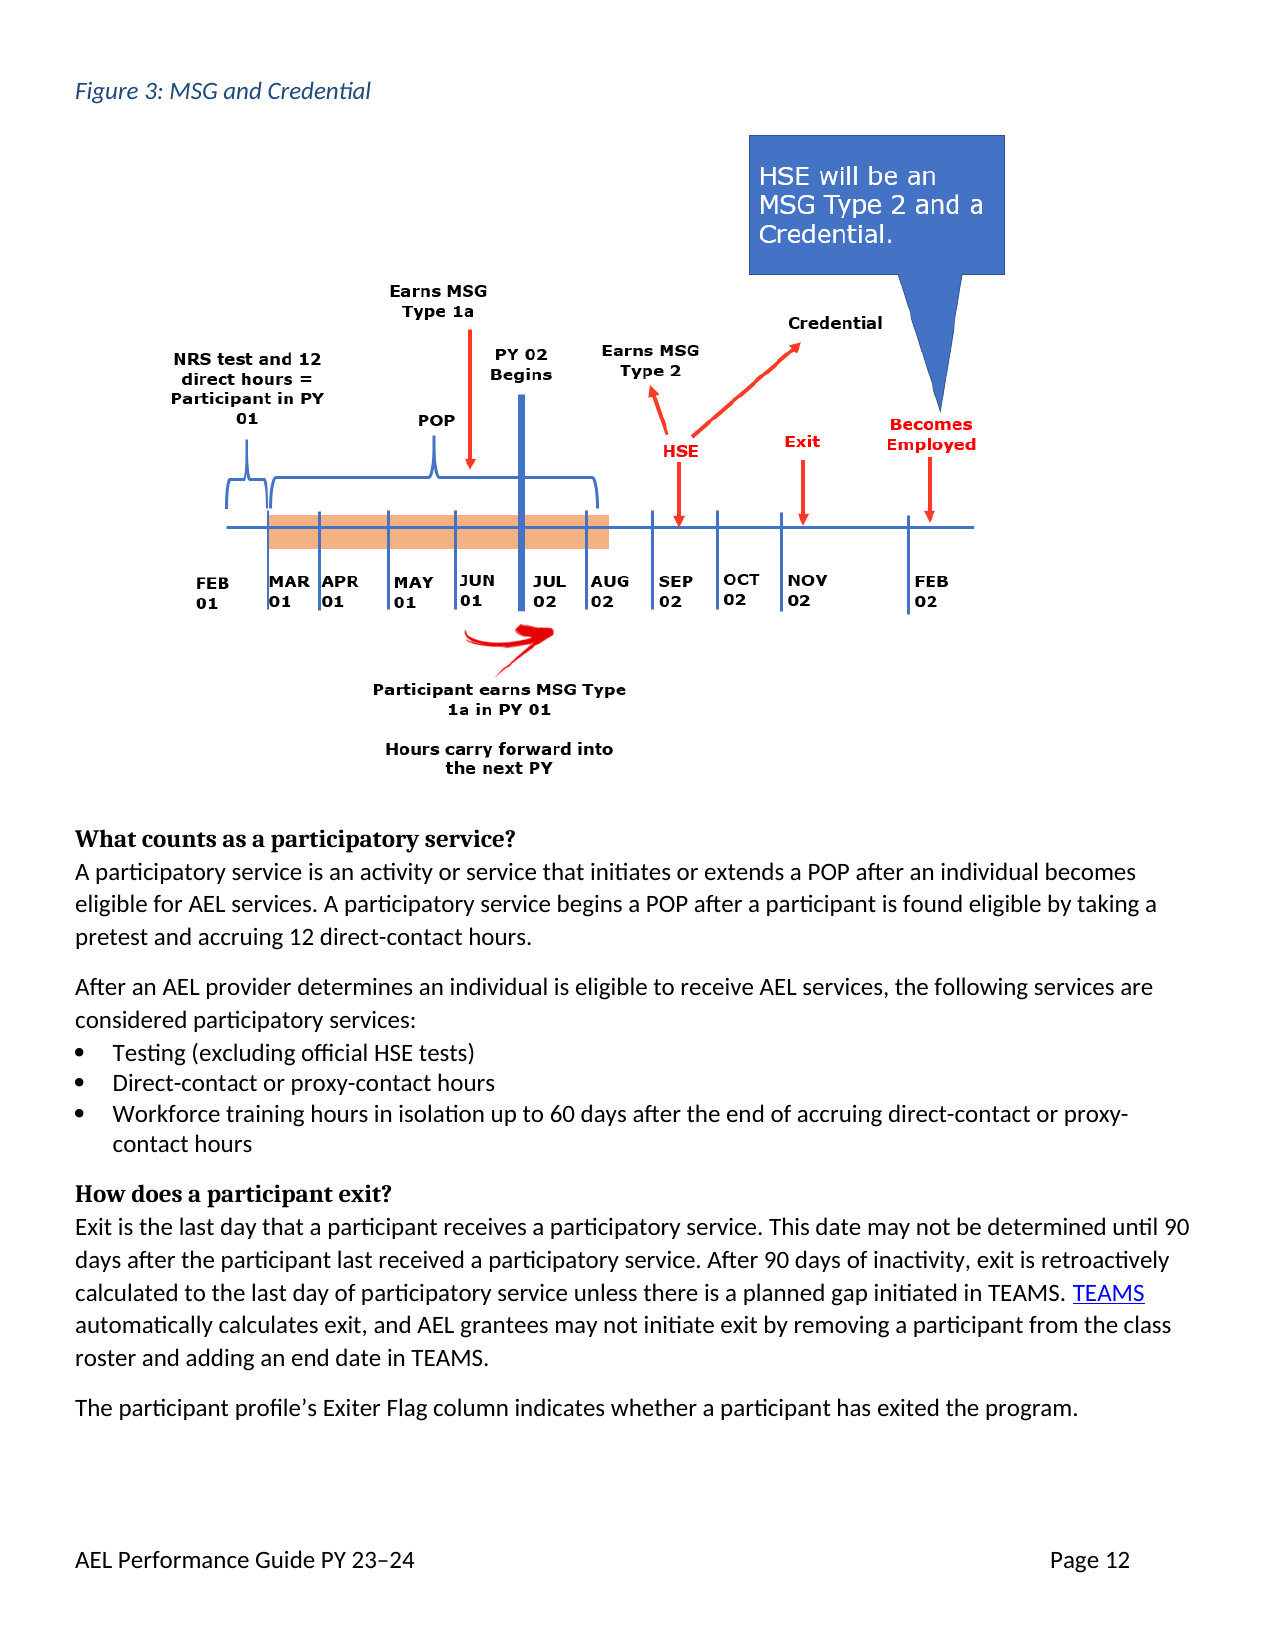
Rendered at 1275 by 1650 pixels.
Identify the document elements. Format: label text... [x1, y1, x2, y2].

text Exit is the last day that a participant receives a participatory service. This date may not be determined until 90 days after the participant last received a participatory service. After 90 days of inactivity, exit is retroactively calculated to the last day of participatory service unless there is a planned gap initiated in TEAMS. TEAMS automatically calculates exit, and AEL grantees may not initiate exit by removing a participant from the class roster and adding an end date in TEAMS. [75, 1211, 1200, 1373]
text The participant profile’s Exiter Flag column indicates whether a participant has exited the program. [75, 1392, 1200, 1423]
text Figure 3: MSG and Credential [75, 75, 1200, 106]
text A participatory service is an activity or service that initiates or extends a POP after an individual becomes eligible for AEL services. A participatory service begins a POP after a participant is found eligible by taking a pretest and accruing 12 direct-contact hours. [75, 856, 1200, 952]
picture [112, 105, 1088, 802]
list Testing (excluding official HSE tests) [75, 1037, 1200, 1067]
list Direct-contact or proxy-contact hours [75, 1067, 1200, 1098]
subtitle How does a participant exit? [75, 1180, 1200, 1208]
subtitle What counts as a participatory service? [75, 824, 1200, 853]
text After an AEL provider determines an individual is eligible to receive AEL services, the following services are considered participatory services: [75, 971, 1200, 1034]
list Workforce training hours in isolation up to 60 days after the end of accruing direct-contact or proxy-contact hours [75, 1098, 1200, 1159]
